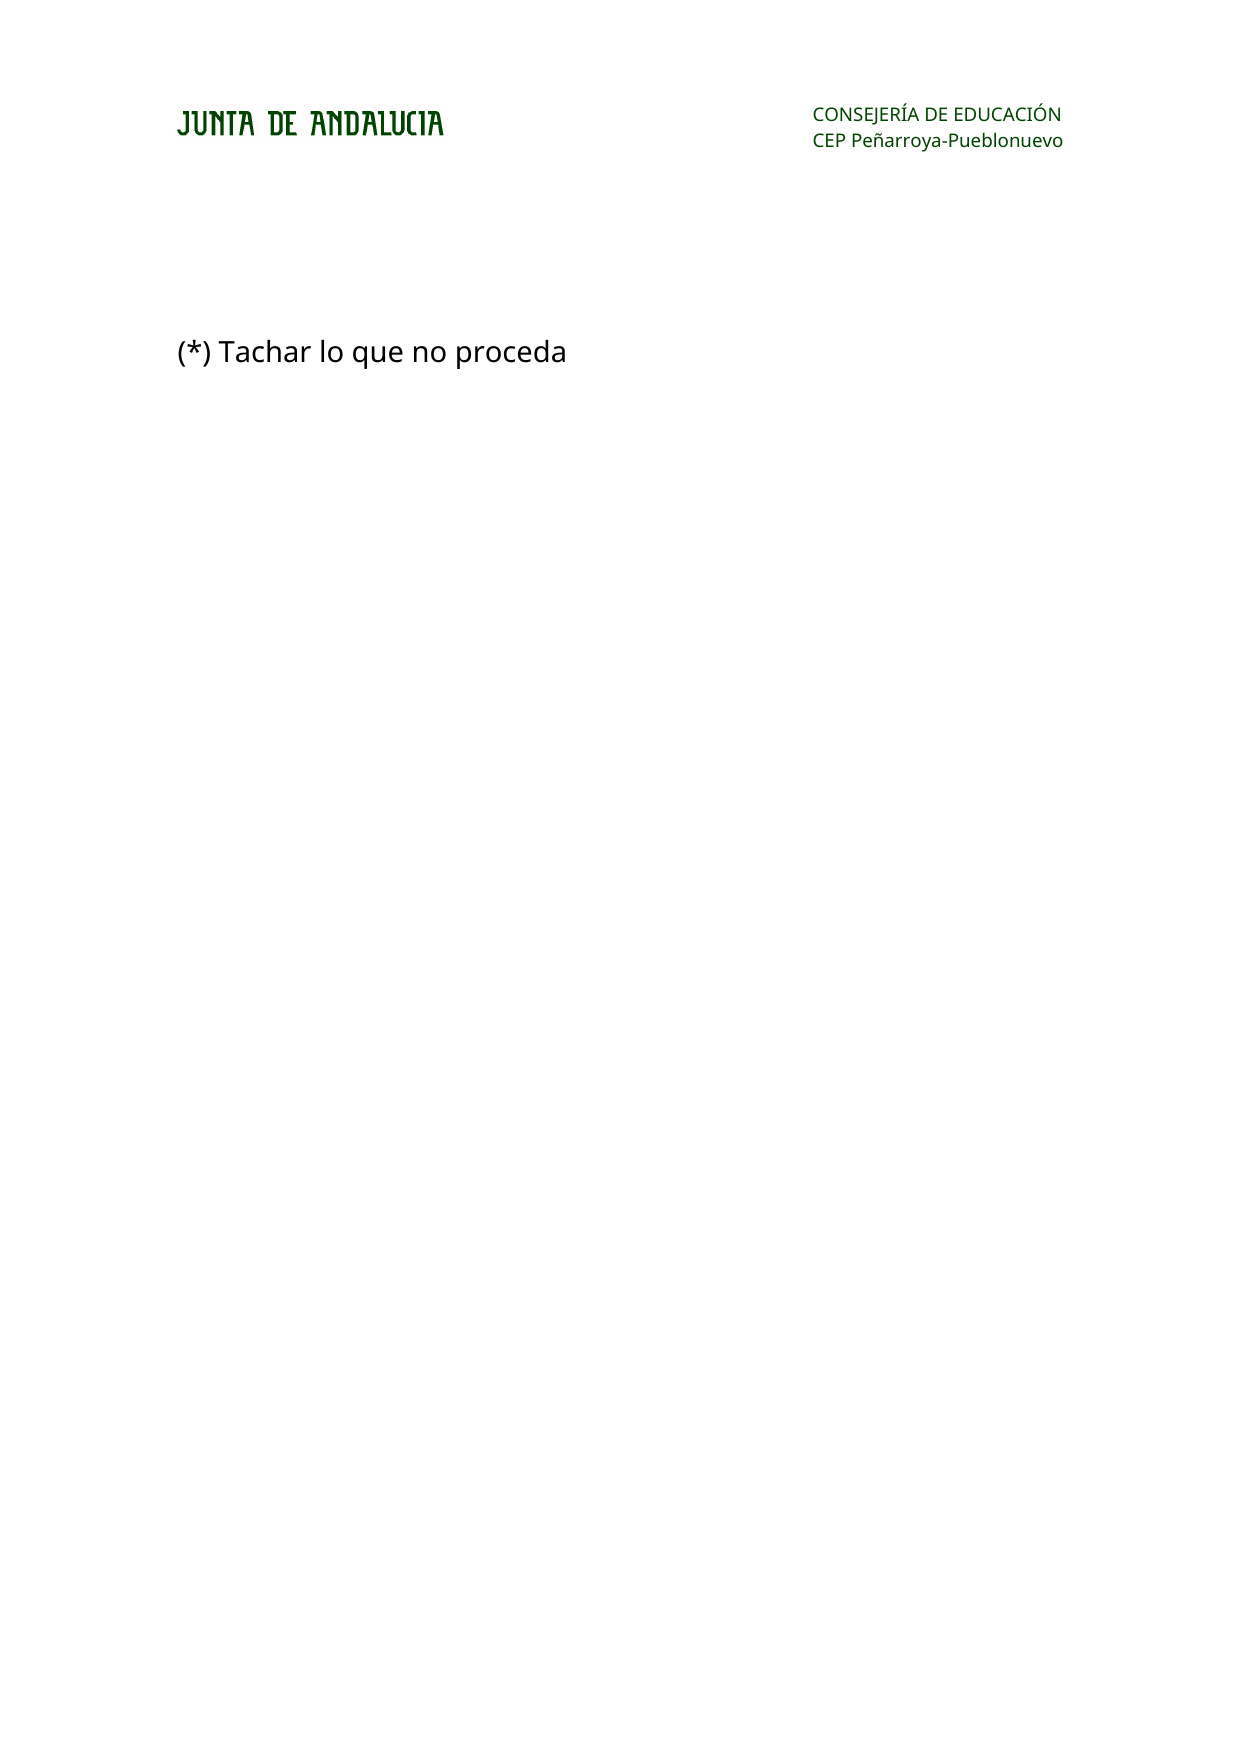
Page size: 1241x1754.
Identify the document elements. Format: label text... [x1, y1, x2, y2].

text (*) Tachar lo que no proceda [177, 331, 1093, 371]
picture [176, 109, 446, 138]
